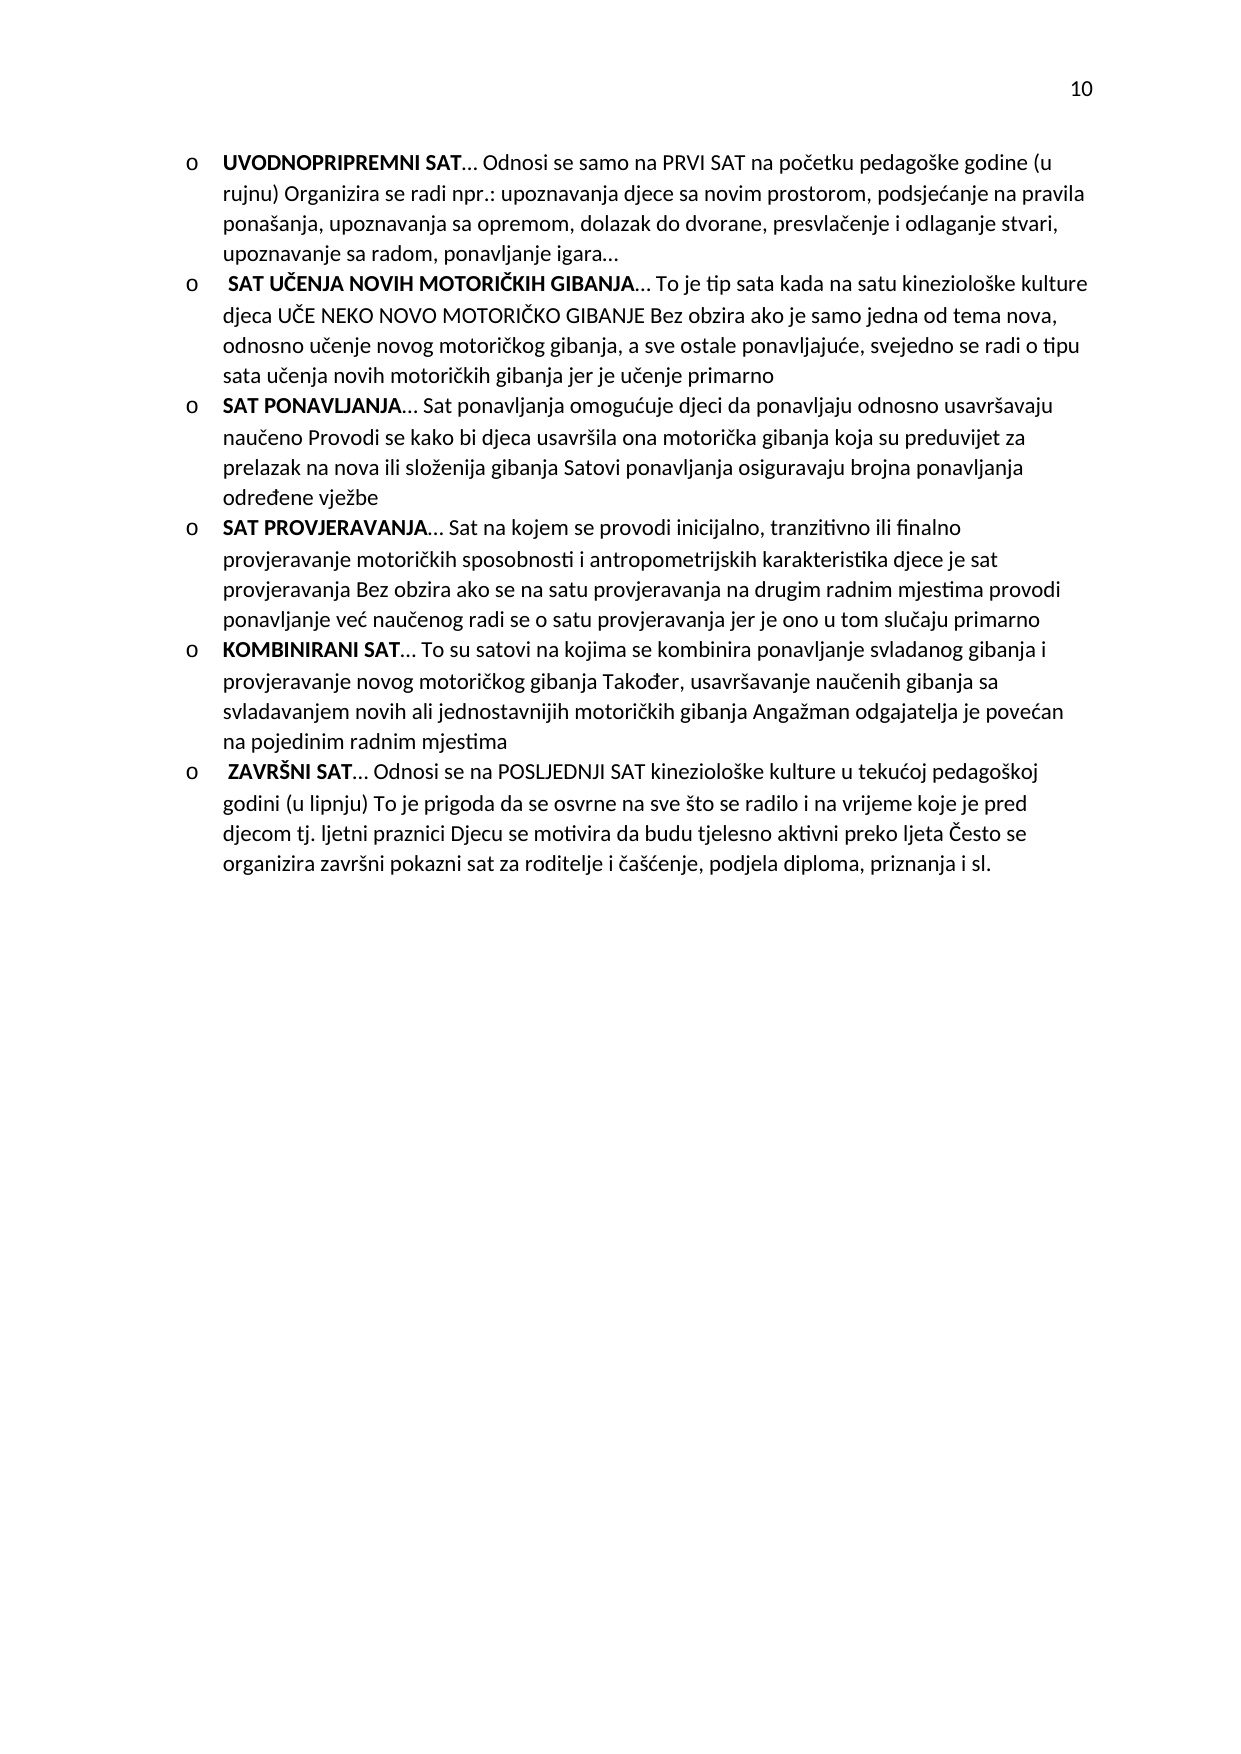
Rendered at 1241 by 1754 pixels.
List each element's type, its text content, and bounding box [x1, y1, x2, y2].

list SAT PROVJERAVANJA… Sat na kojem se provodi inicijalno, tranzitivno ili finalno provjeravanje motoričkih sposobnosti i antropometrijskih karakteristika djece je sat provjeravanja Bez obzira ako se na satu provjeravanja na drugim radnim mjestima provodi ponavljanje već naučenog radi se o satu provjeravanja jer je ono u tom slučaju primarno [185, 513, 1093, 633]
list SAT PONAVLJANJA… Sat ponavljanja omogućuje djeci da ponavljaju odnosno usavršavaju naučeno Provodi se kako bi djeca usavršila ona motorička gibanja koja su preduvijet za prelazak na nova ili složenija gibanja Satovi ponavljanja osiguravaju brojna ponavljanja određene vježbe [185, 392, 1093, 511]
list SAT UČENJA NOVIH MOTORIČKIH GIBANJA… To je tip sata kada na satu kineziološke kulture djeca UČE NEKO NOVO MOTORIČKO GIBANJE Bez obzira ako je samo jedna od tema nova, odnosno učenje novog motoričkog gibanja, a sve ostale ponavljajuće, svejedno se radi o tipu sata učenja novih motoričkih gibanja jer je učenje primarno [185, 269, 1093, 389]
list ZAVRŠNI SAT… Odnosi se na POSLJEDNJI SAT kineziološke kulture u tekućoj pedagoškoj godini (u lipnju) To je prigoda da se osvrne na sve što se radilo i na vrijeme koje je pred djecom tj. ljetni praznici Djecu se motivira da budu tjelesno aktivni preko ljeta Često se organizira završni pokazni sat za roditelje i čašćenje, podjela diploma, priznanja i sl. [185, 757, 1093, 877]
list UVODNOPRIPREMNI SAT… Odnosi se samo na PRVI SAT na početku pedagoške godine (u rujnu) Organizira se radi npr.: upoznavanja djece sa novim prostorom, podsjećanje na pravila ponašanja, upoznavanja sa opremom, dolazak do dvorane, presvlačenje i odlaganje stvari, upoznavanje sa radom, ponavljanje igara… [185, 148, 1093, 267]
list KOMBINIRANI SAT… To su satovi na kojima se kombinira ponavljanje svladanog gibanja i provjeravanje novog motoričkog gibanja Također, usavršavanje naučenih gibanja sa svladavanjem novih ali jednostavnijih motoričkih gibanja Angažman odgajatelja je povećan na pojedinim radnim mjestima [185, 636, 1093, 755]
